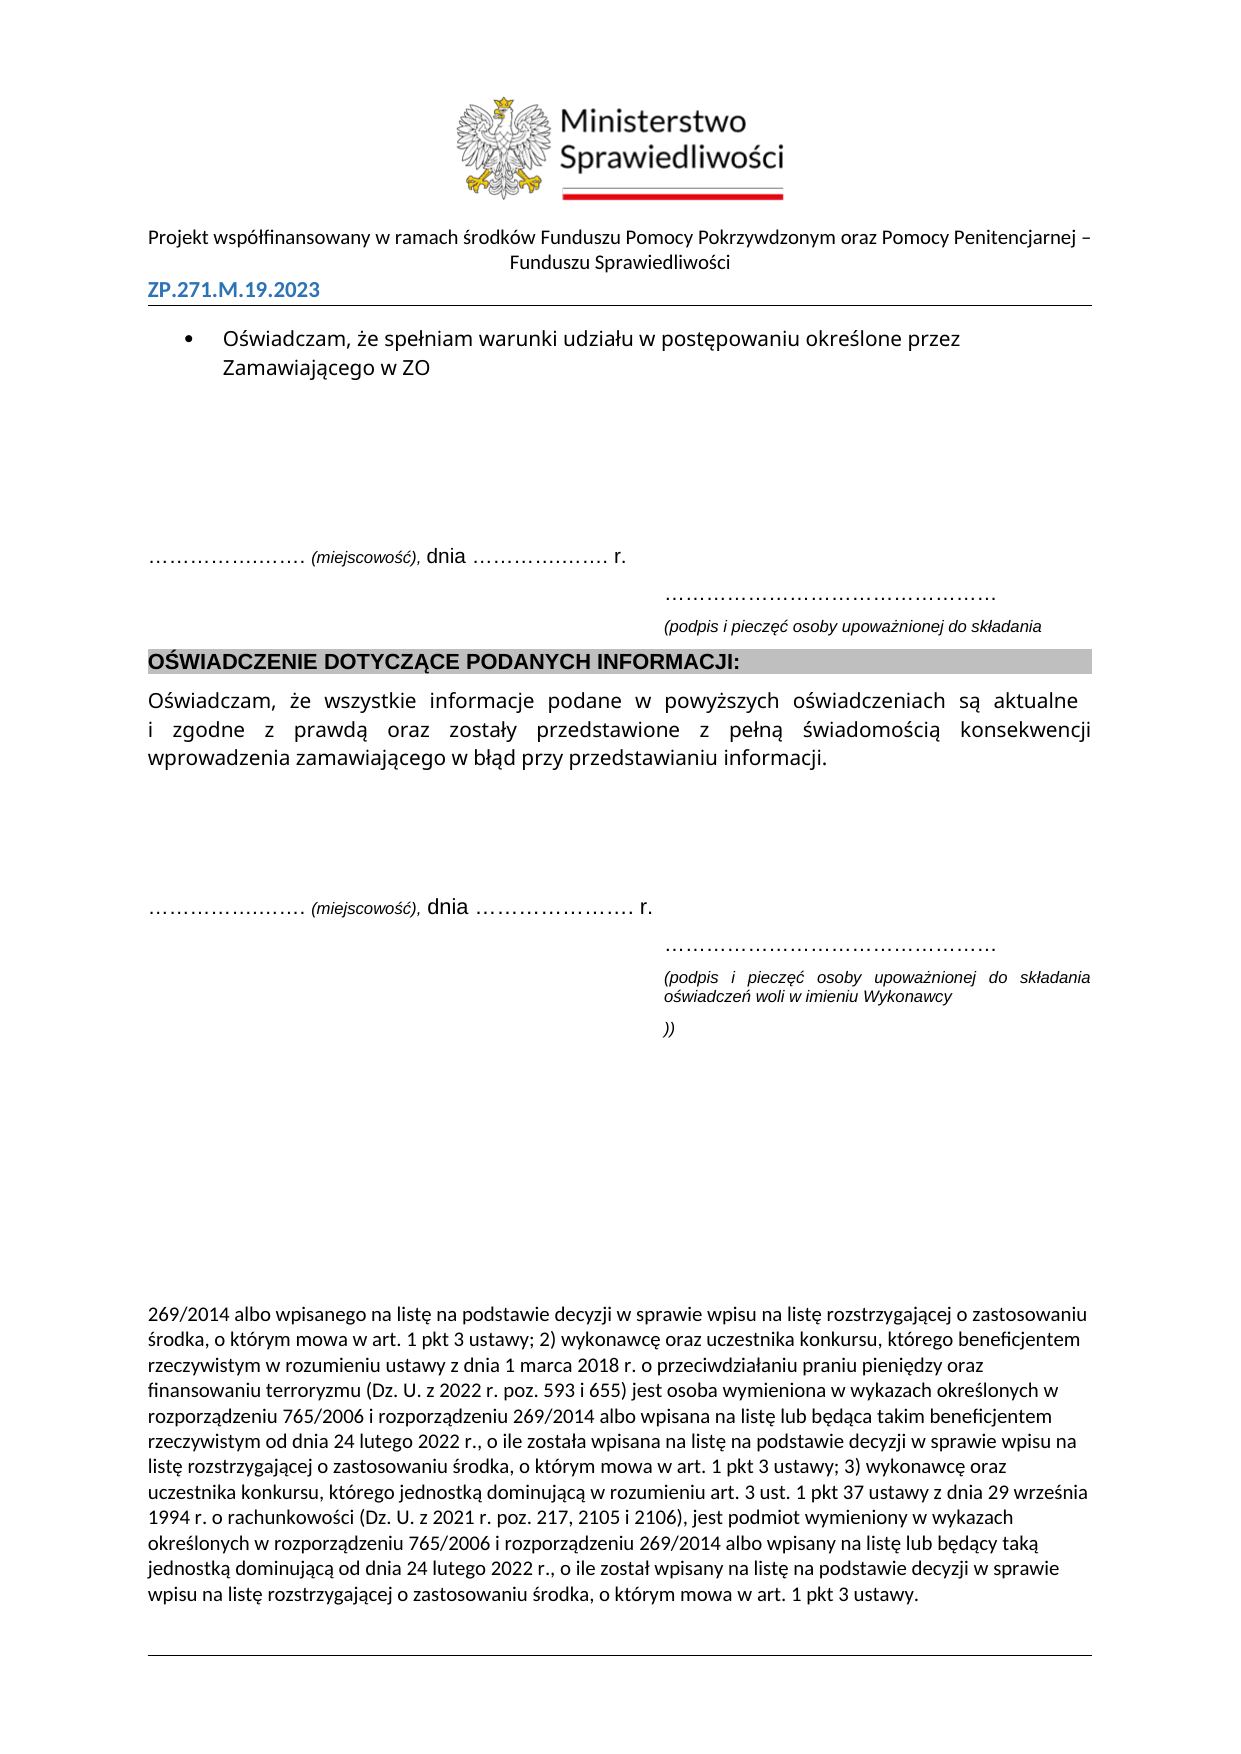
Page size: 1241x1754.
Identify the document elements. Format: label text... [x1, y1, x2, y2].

text ………………………………………… [148, 931, 1092, 955]
text (podpis i pieczęć osoby upoważnionej do składania [664, 617, 1092, 636]
picture [433, 73, 807, 224]
text )) [664, 1019, 1092, 1038]
text OŚWIADCZENIE DOTYCZĄCE PODANYCH INFORMACJI: [148, 649, 1092, 674]
text Oświadczam, że wszystkie informacje podane w powyższych oświadczeniach są aktualne i zgodne z prawdą oraz zostały przedstawione z pełną świadomością konsekwencji wprowadzenia zamawiającego w błąd przy przedstawianiu informacji. [148, 687, 1092, 772]
text …………….……. (miejscowość), dnia …………………. r. [148, 894, 1092, 919]
text ………………………………………… [148, 581, 1092, 605]
text (podpis i pieczęć osoby upoważnionej do składania oświadczeń woli w imieniu Wykonawcy [664, 968, 1092, 1006]
list Oświadczam, że spełniam warunki udziału w postępowaniu określone przez Zamawiającego w ZO [185, 324, 1092, 381]
text …………….……. (miejscowość), dnia ………….……. r. [148, 544, 1092, 568]
